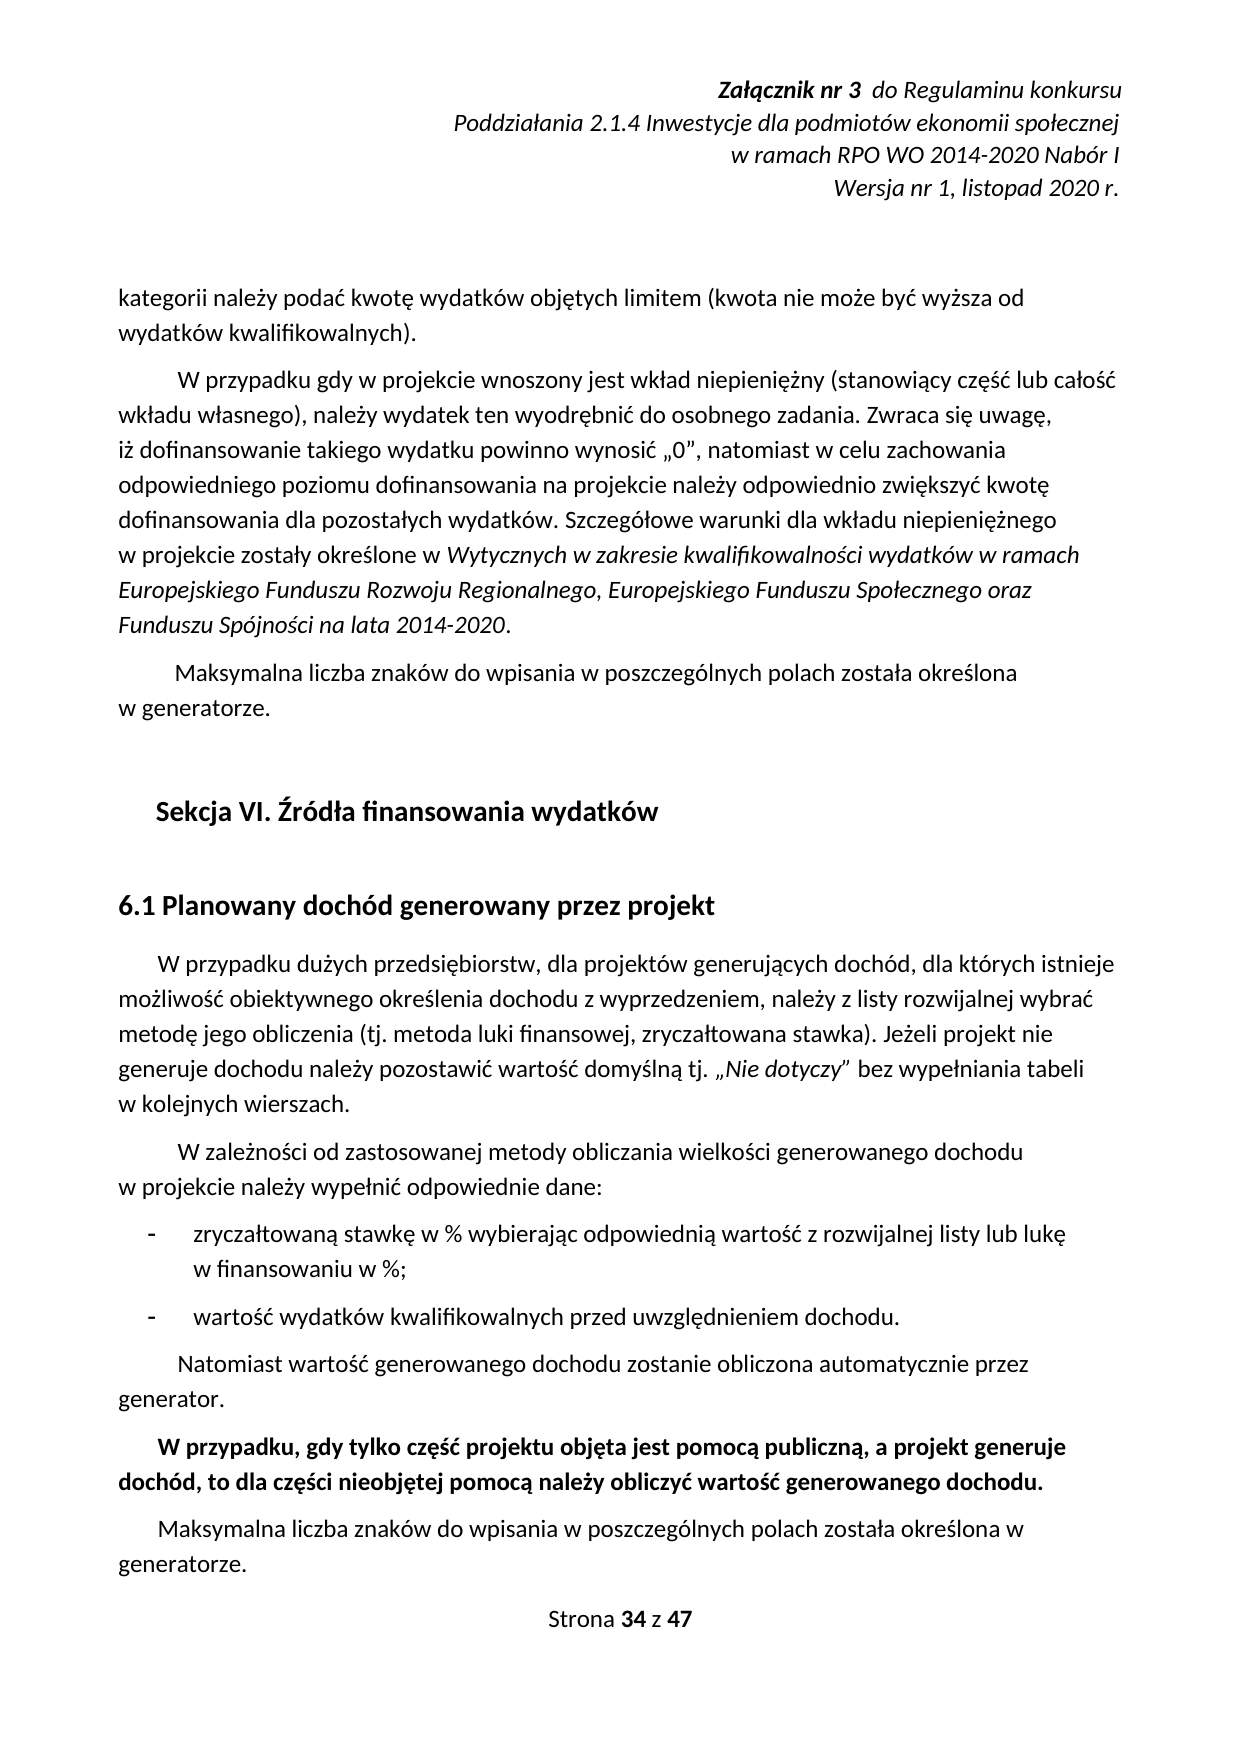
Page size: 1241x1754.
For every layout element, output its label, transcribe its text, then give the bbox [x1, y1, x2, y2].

text W przypadku gdy w projekcie wnoszony jest wkład niepieniężny (stanowiący część lub całość wkładu własnego), należy wydatek ten wyodrębnić do osobnego zadania. Zwraca się uwagę, iż dofinansowanie takiego wydatku powinno wynosić „0”, natomiast w celu zachowania odpowiedniego poziomu dofinansowania na projekcie należy odpowiednio zwiększyć kwotę dofinansowania dla pozostałych wydatków. Szczegółowe warunki dla wkładu niepieniężnego w projekcie zostały określone w Wytycznych w zakresie kwalifikowalności wydatków w ramach Europejskiego Funduszu Rozwoju Regionalnego, Europejskiego Funduszu Społecznego oraz Funduszu Spójności na lata 2014-2020. [118, 365, 1122, 640]
text Maksymalna liczba znaków do wpisania w poszczególnych polach została określona w generatorze. [118, 657, 1122, 723]
text W przypadku, gdy tylko część projektu objęta jest pomocą publiczną, a projekt generuje dochód, to dla części nieobjętej pomocą należy obliczyć wartość generowanego dochodu. [118, 1431, 1122, 1496]
text W przypadku dużych przedsiębiorstw, dla projektów generujących dochód, dla których istnieje możliwość obiektywnego określenia dochodu z wyprzedzeniem, należy z listy rozwijalnej wybrać metodę jego obliczenia (tj. metoda luki finansowej, zryczałtowana stawka). Jeżeli projekt nie generuje dochodu należy pozostawić wartość domyślną tj. „Nie dotyczy” bez wypełniania tabeli w kolejnych wierszach. [118, 948, 1122, 1119]
text Maksymalna liczba znaków do wpisania w poszczególnych polach została określona w generatorze. [118, 1513, 1122, 1579]
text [118, 282, 1122, 348]
text W zależności od zastosowanej metody obliczania wielkości generowanego dochodu w projekcie należy wypełnić odpowiednie dane: [118, 1136, 1122, 1201]
subtitle Sekcja VI. Źródła finansowania wydatków [156, 793, 1122, 828]
list wartość wydatków kwalifikowalnych przed uwzględnieniem dochodu. [156, 1301, 1122, 1331]
list zryczałtowaną stawkę w % wybierając odpowiednią wartość z rozwijalnej listy lub lukę w finansowaniu w %; [156, 1218, 1122, 1284]
subtitle 6.1 Planowany dochód generowany przez projekt [118, 887, 1122, 922]
text Natomiast wartość generowanego dochodu zostanie obliczona automatycznie przez generator. [118, 1348, 1122, 1414]
